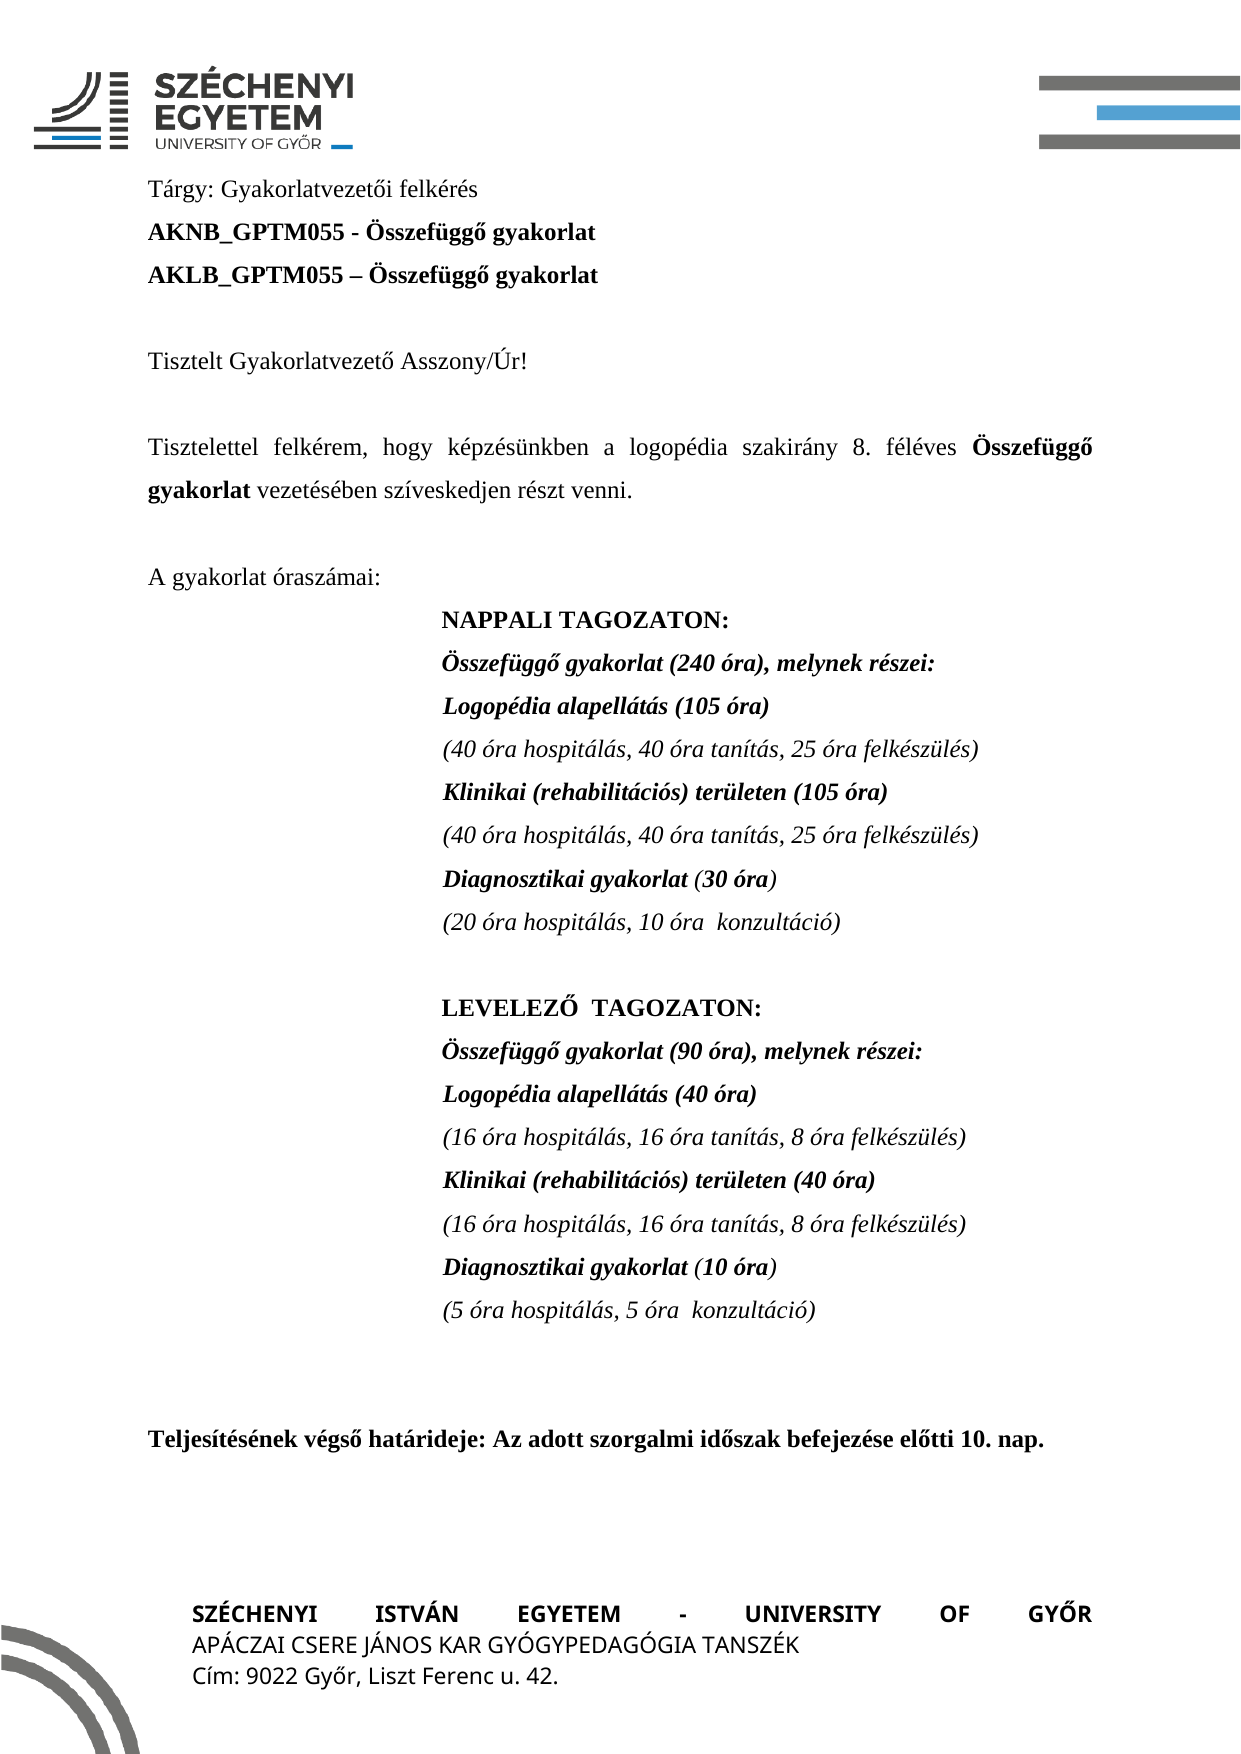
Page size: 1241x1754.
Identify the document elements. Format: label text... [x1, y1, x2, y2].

text (5 óra hospitálás, 5 óra konzultáció) [369, 1295, 1093, 1324]
text Tárgy: Gyakorlatvezetői felkérés [148, 174, 1093, 202]
text NAPPALI TAGOZATON: [148, 605, 1093, 634]
text Összefüggő gyakorlat (90 óra), melynek részei: [148, 1036, 1093, 1065]
text Összefüggő gyakorlat (240 óra), melynek részei: [148, 648, 1093, 677]
text Diagnosztikai gyakorlat (30 óra) [369, 864, 1093, 892]
text (40 óra hospitálás, 40 óra tanítás, 25 óra felkészülés) [369, 821, 1093, 849]
text (16 óra hospitálás, 16 óra tanítás, 8 óra felkészülés) [369, 1122, 1093, 1151]
text Teljesítésének végső határideje: Az adott szorgalmi időszak befejezése előtti 10. nap. [148, 1424, 1093, 1453]
text AKLB_GPTM055 – Összefüggő gyakorlat [148, 260, 1093, 289]
text Logopédia alapellátás (40 óra) [369, 1079, 1093, 1108]
text Klinikai (rehabilitációs) területen (105 óra) [369, 777, 1093, 806]
text Diagnosztikai gyakorlat (10 óra) [369, 1252, 1093, 1281]
text AKNB_GPTM055 - Összefüggő gyakorlat [148, 217, 1093, 246]
text Logopédia alapellátás (105 óra) [369, 691, 1093, 720]
text A gyakorlat óraszámai: [148, 562, 1093, 591]
picture [1, 12, 1241, 1754]
text (16 óra hospitálás, 16 óra tanítás, 8 óra felkészülés) [369, 1209, 1093, 1237]
text Tisztelettel felkérem, hogy képzésünkben a logopédia szakirány 8. féléves Összefüggő gyakorlat vezetésében szíveskedjen részt venni. [148, 432, 1093, 504]
text Klinikai (rehabilitációs) területen (40 óra) [369, 1166, 1093, 1194]
text LEVELEZŐ TAGOZATON: [148, 993, 1093, 1022]
text Tisztelt Gyakorlatvezető Asszony/Úr! [148, 346, 1093, 375]
text (20 óra hospitálás, 10 óra konzultáció) [369, 907, 1093, 936]
text (40 óra hospitálás, 40 óra tanítás, 25 óra felkészülés) [369, 734, 1093, 763]
